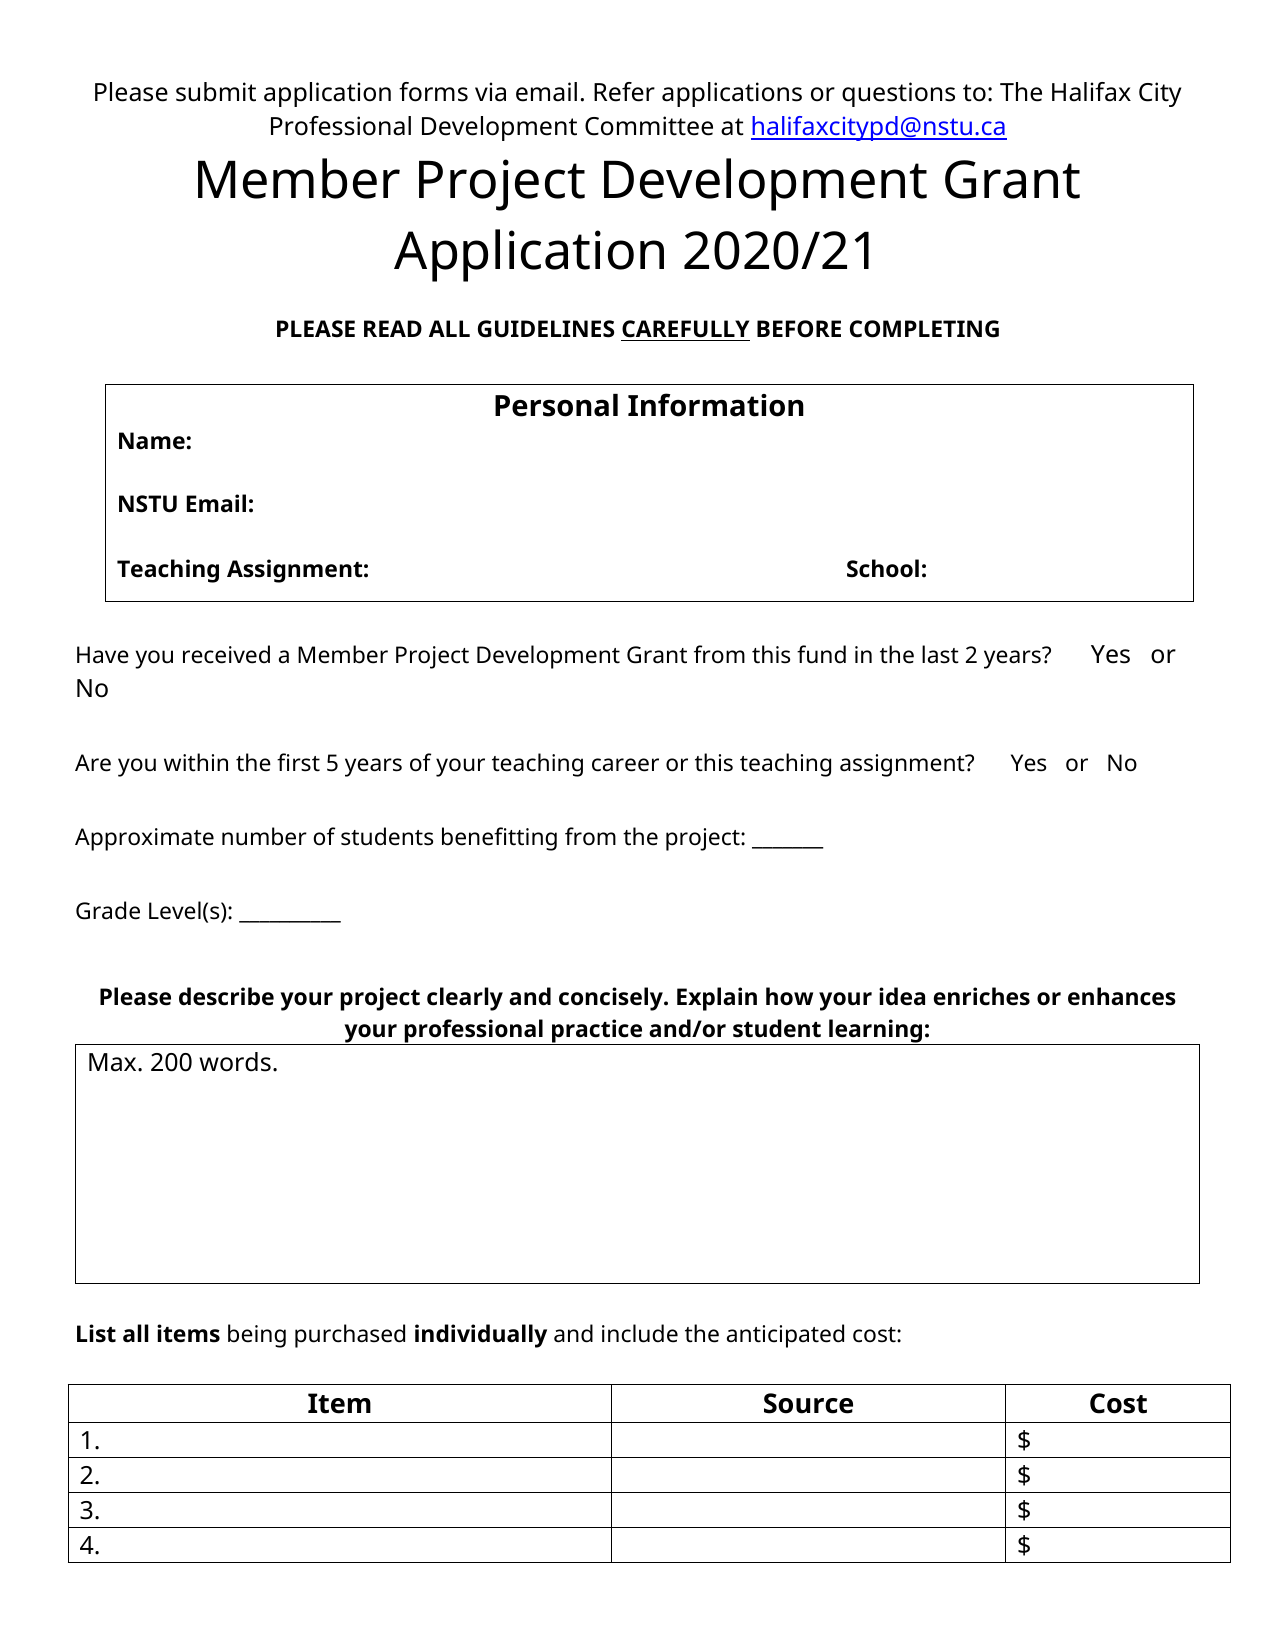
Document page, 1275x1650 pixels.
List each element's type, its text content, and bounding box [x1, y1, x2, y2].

text Are you within the first 5 years of your teaching career or this teaching assignment? Yes or No [75, 747, 1200, 778]
table_cell [612, 1423, 1005, 1457]
table_cell [612, 1493, 1005, 1527]
text List all items being purchased individually and include the anticipated cost: [75, 1318, 1200, 1350]
table_cell [612, 1528, 1005, 1562]
table_cell 4. [69, 1528, 611, 1562]
text Grade Level(s): __________ [75, 895, 1200, 926]
text PLEASE READ ALL GUIDELINES CAREFULLY BEFORE COMPLETING [75, 313, 1200, 345]
text Please describe your project clearly and concisely. Explain how your idea enriches or enhances your professional practice and/or student learning: [75, 981, 1200, 1044]
table_cell 3. [69, 1493, 611, 1527]
table_header Source [612, 1385, 1005, 1422]
table_cell $ [1006, 1493, 1230, 1527]
text Have you received a Member Project Development Grant from this fund in the last 2 years? Yes or No [75, 636, 1200, 704]
table_cell [612, 1458, 1005, 1492]
table_header Personal Information Name: NSTU Email: Teaching Assignment: School: [106, 385, 1193, 601]
table_cell 1. [69, 1423, 611, 1457]
text Please submit application forms via email. Refer applications or questions to: The Halifax City Professional Development Committee at halifaxcitypd@nstu.ca [75, 75, 1200, 143]
table_cell $ [1006, 1528, 1230, 1562]
table_cell $ [1006, 1423, 1230, 1457]
table_cell $ [1006, 1458, 1230, 1492]
text Approximate number of students benefitting from the project: _______ [75, 821, 1200, 852]
table_header Item [69, 1385, 611, 1422]
table_header Max. 200 words. [76, 1045, 1199, 1283]
table_header Cost [1006, 1385, 1230, 1422]
text Member Project Development Grant Application 2020/21 [75, 143, 1200, 285]
table_cell 2. [69, 1458, 611, 1492]
